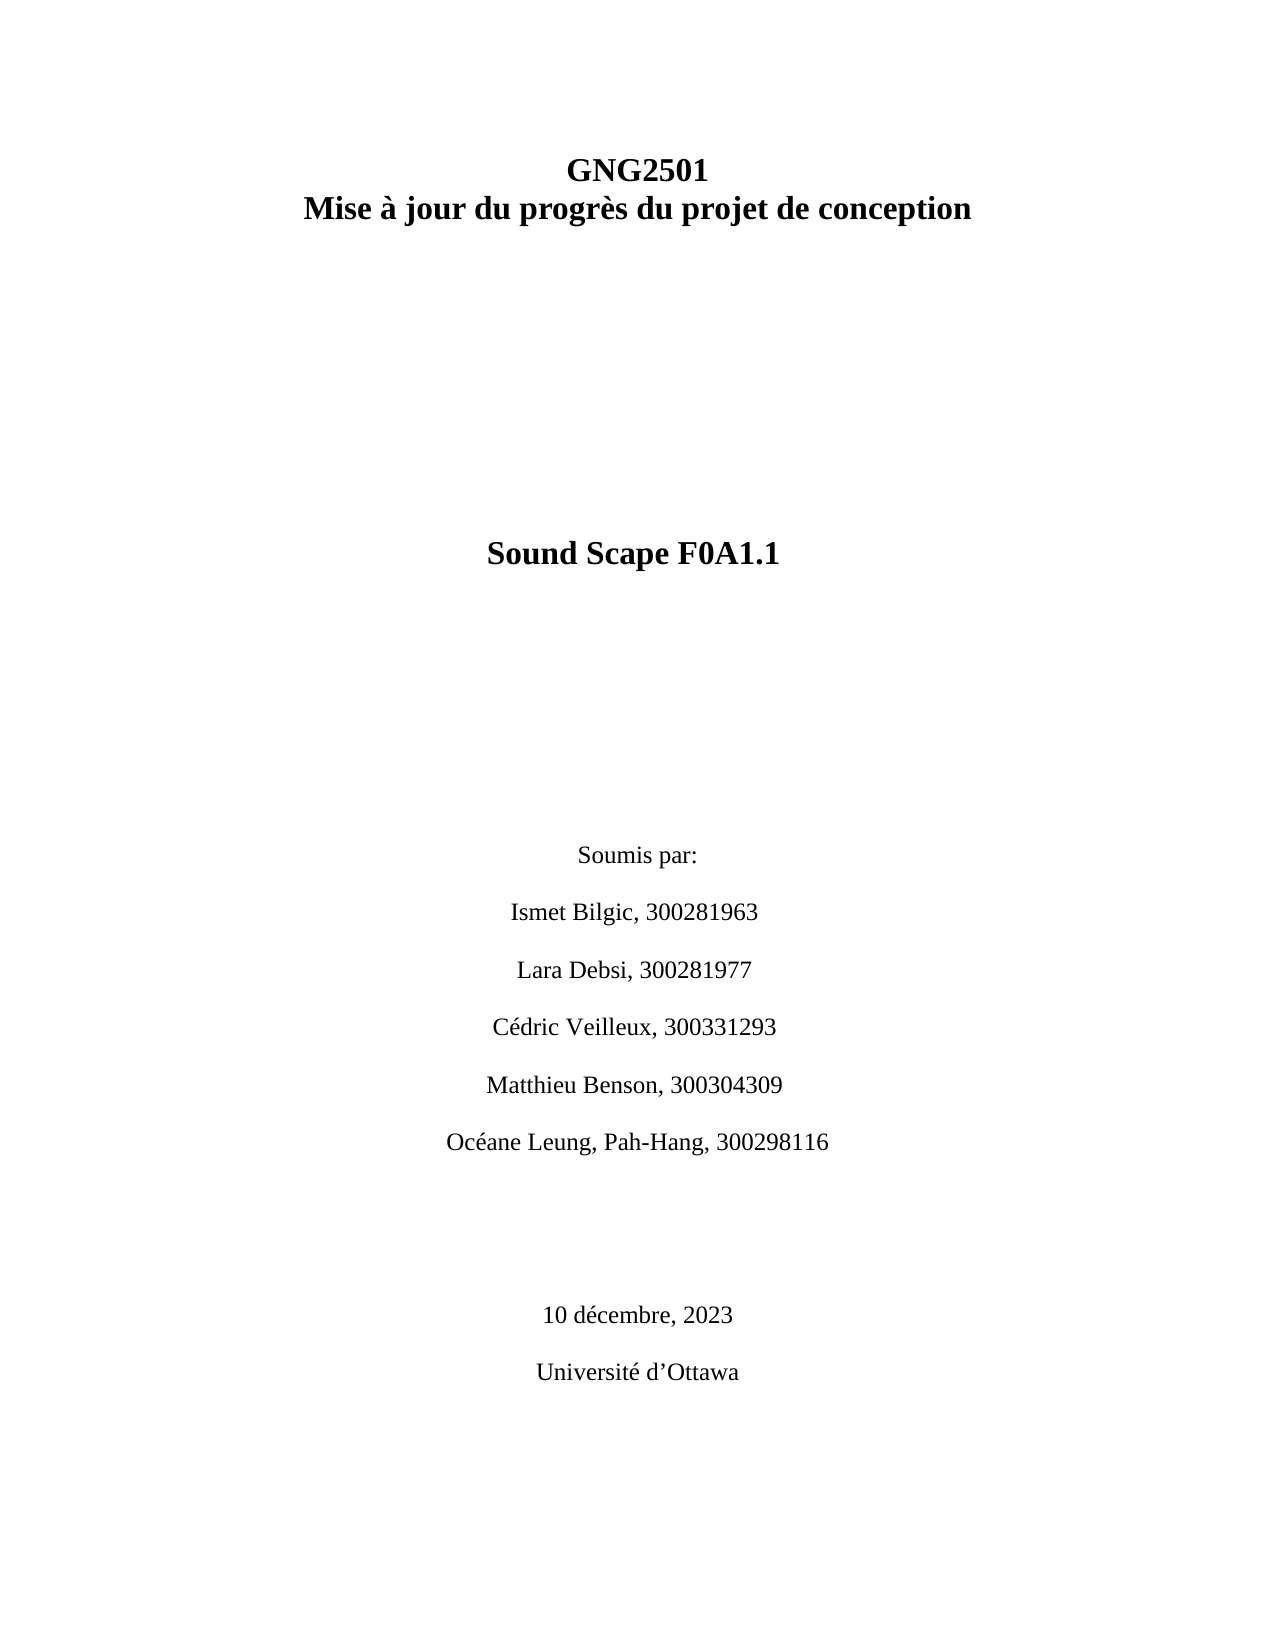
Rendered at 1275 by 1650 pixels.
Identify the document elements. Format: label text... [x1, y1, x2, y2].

text Soumis par: [150, 840, 1125, 869]
text 10 décembre, 2023 [150, 1300, 1125, 1329]
text Océane Leung, Pah-Hang, 300298116 [150, 1127, 1125, 1156]
text Ismet Bilgic, 300281963 [150, 897, 1125, 926]
text Sound Scape F0A1.1 [150, 533, 1125, 572]
text Cédric Veilleux, 300331293 [150, 1012, 1125, 1041]
text Matthieu Benson, 300304309 [150, 1070, 1125, 1099]
text Lara Debsi, 300281977 [150, 955, 1125, 984]
text Université d’Ottawa [150, 1357, 1125, 1386]
text GNG2501 [150, 150, 1125, 188]
text Mise à jour du progrès du projet de conception [150, 188, 1125, 227]
